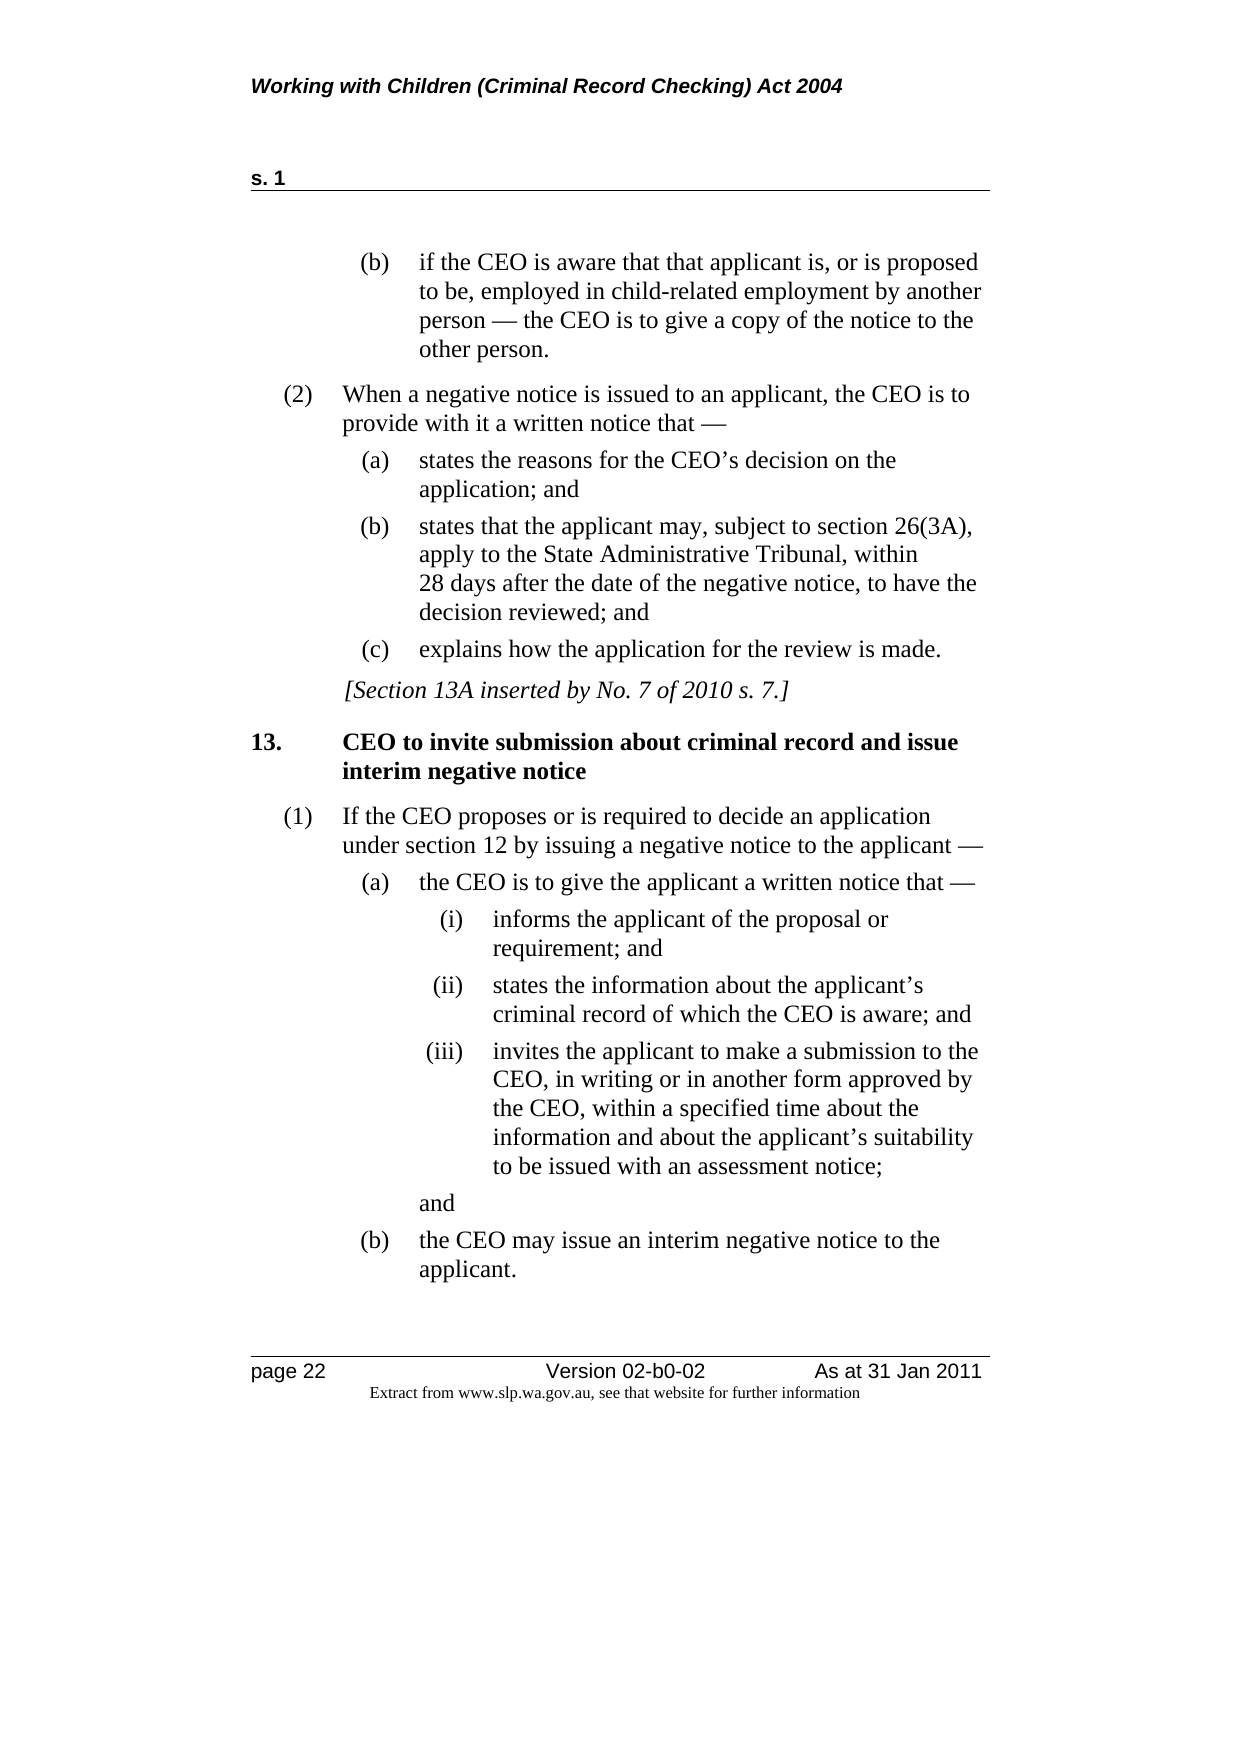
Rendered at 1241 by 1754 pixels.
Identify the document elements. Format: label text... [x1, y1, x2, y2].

text (b) the CEO may issue an interim negative notice to the applicant. [251, 1225, 990, 1282]
text [Section 13A inserted by No. 7 of 2010 s. 7.] [251, 675, 990, 704]
subtitle 13. CEO to invite submission about criminal record and issue interim negative notice [251, 727, 990, 784]
text (b) if the CEO is aware that that applicant is, or is proposed to be, employed in child-related employment by another person — the CEO is to give a copy of the notice to the other person. [251, 247, 990, 362]
text (ii) states the information about the applicant’s criminal record of which the CEO is aware; and [251, 970, 990, 1027]
text (2) When a negative notice is issued to an applicant, the CEO is to provide with it a written notice that — [251, 379, 990, 437]
text (c) explains how the application for the review is made. [251, 634, 990, 663]
text (iii) invites the applicant to make a submission to the CEO, in writing or in another form approved by the CEO, within a specified time about the information and about the applicant’s suitability to be issued with an assessment notice; [251, 1036, 990, 1179]
text (b) states that the applicant may, subject to section 26(3A), apply to the State Administrative Tribunal, within 28 days after the date of the negative notice, to have the decision reviewed; and [251, 511, 990, 626]
text (a) the CEO is to give the applicant a written notice that — [251, 867, 990, 896]
text and [251, 1188, 990, 1217]
text (1) If the CEO proposes or is required to decide an application under section 12 by issuing a negative notice to the applicant — [251, 801, 990, 859]
text (i) informs the applicant of the proposal or requirement; and [251, 904, 990, 962]
text (a) states the reasons for the CEO’s decision on the application; and [251, 445, 990, 502]
